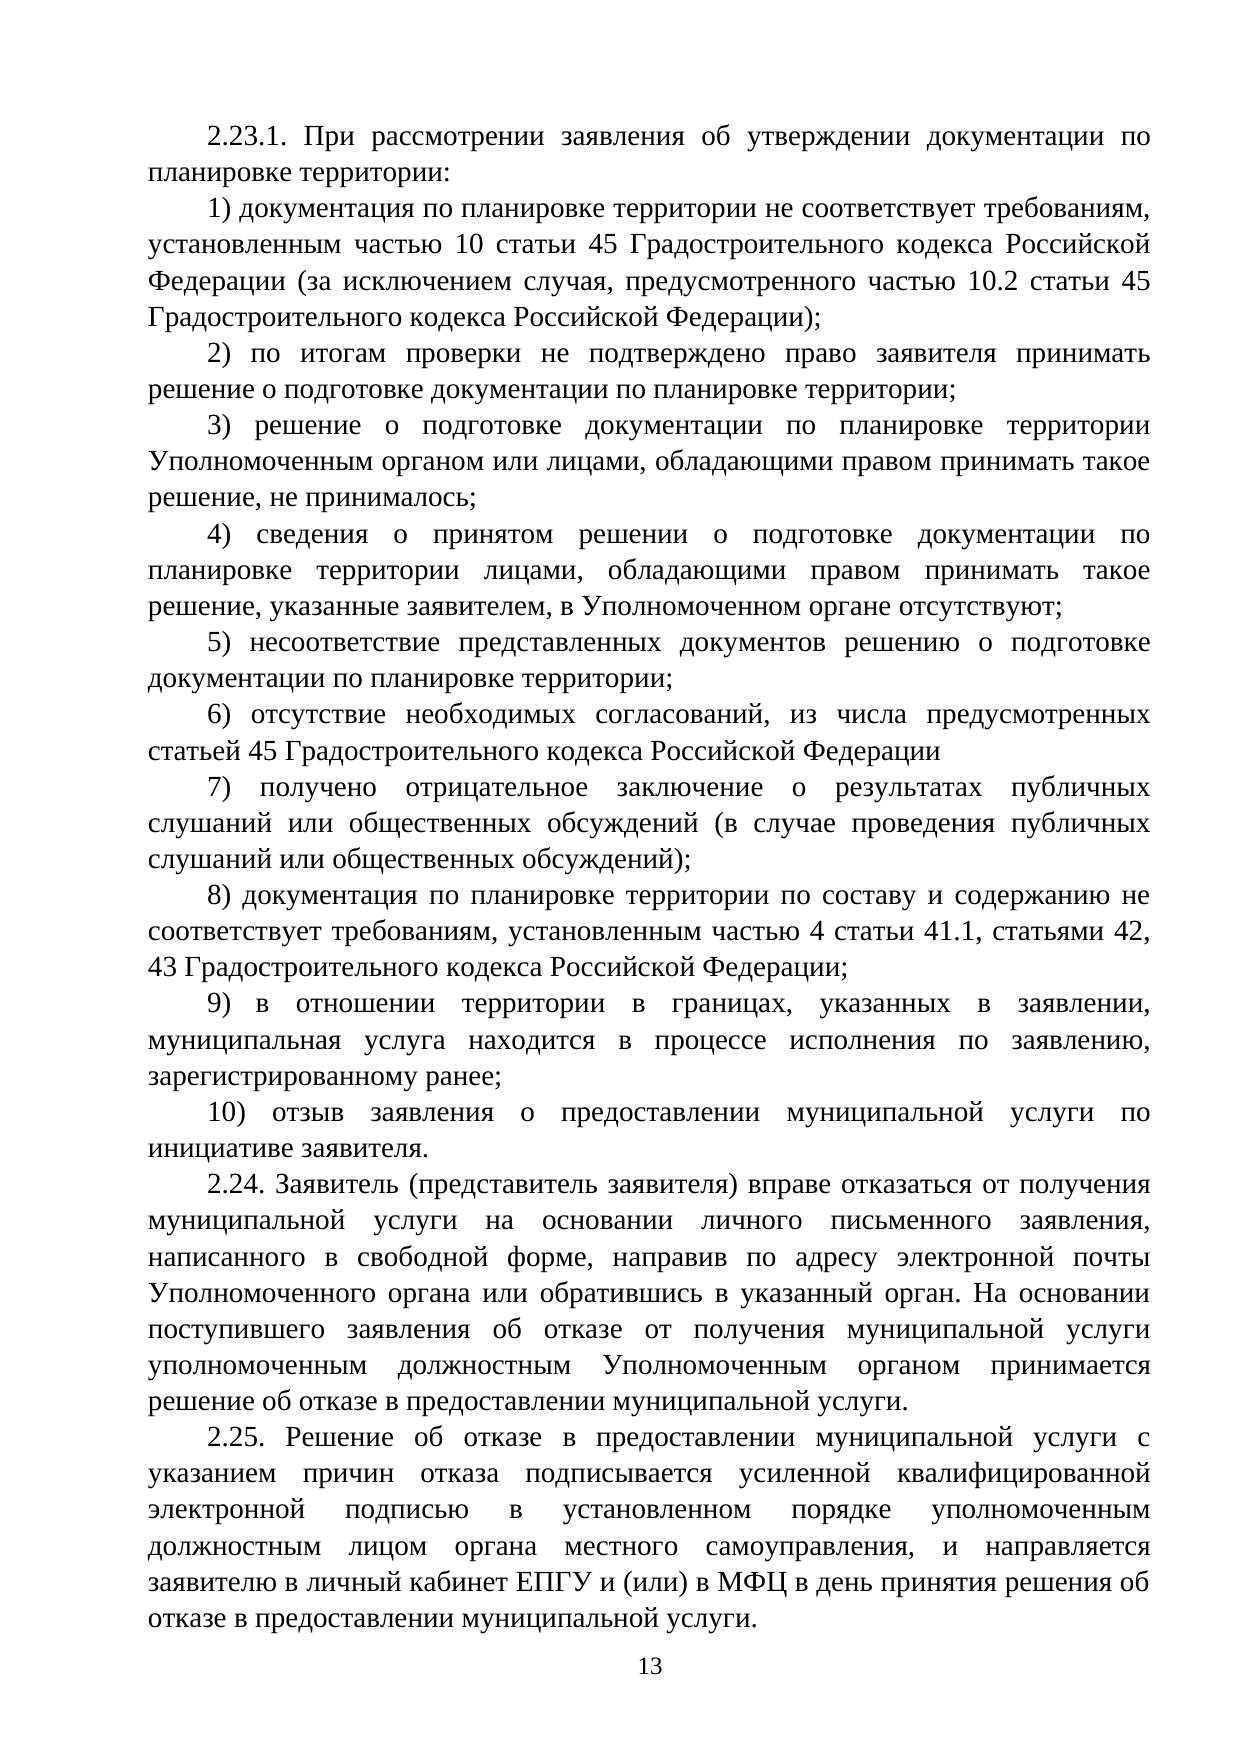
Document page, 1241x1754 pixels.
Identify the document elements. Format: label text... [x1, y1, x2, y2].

text 1) документация по планировке территории не соответствует требованиям, установленным частью 10 статьи 45 Градостроительного кодекса Российской Федерации (за исключением случая, предусмотренного частью 10.2 статьи 45 Градостроительного кодекса Российской Федерации); [148, 190, 1152, 332]
text 6) отсутствие необходимых согласований, из числа предусмотренных статьей 45 Градостроительного кодекса Российской Федерации [148, 696, 1152, 766]
text 10) отзыв заявления о предоставлении муниципальной услуги по инициативе заявителя. [148, 1094, 1152, 1164]
text 8) документация по планировке территории по составу и содержанию не соответствует требованиям, установленным частью 4 статьи 41.1, статьями 42, 43 Градостроительного кодекса Российской Федерации; [148, 877, 1152, 983]
text 9) в отношении территории в границах, указанных в заявлении, муниципальная услуга находится в процессе исполнения по заявлению, зарегистрированному ранее; [148, 986, 1152, 1091]
text 5) несоответствие представленных документов решению о подготовке документации по планировке территории; [148, 624, 1152, 694]
text 2.25. Решение об отказе в предоставлении муниципальной услуги с указанием причин отказа подписывается усиленной квалифицированной электронной подписью в установленном порядке уполномоченным должностным лицом органа местного самоуправления, и направляется заявителю в личный кабинет ЕПГУ и (или) в МФЦ в день принятия решения об отказе в предоставлении муниципальной услуги. [148, 1419, 1152, 1634]
text 7) получено отрицательное заключение о результатах публичных слушаний или общественных обсуждений (в случае проведения публичных слушаний или общественных обсуждений); [148, 769, 1152, 874]
text 4) сведения о принятом решении о подготовке документации по планировке территории лицами, обладающими правом принимать такое решение, указанные заявителем, в Уполномоченном органе отсутствуют; [148, 516, 1152, 622]
text 2.24. Заявитель (представитель заявителя) вправе отказаться от получения муниципальной услуги на основании личного письменного заявления, написанного в свободной форме, направив по адресу электронной почты Уполномоченного органа или обратившись в указанный орган. На основании поступившего заявления об отказе от получения муниципальной услуги уполномоченным должностным Уполномоченным органом принимается решение об отказе в предоставлении муниципальной услуги. [148, 1166, 1152, 1417]
text 3) решение о подготовке документации по планировке территории Уполномоченным органом или лицами, обладающими правом принимать такое решение, не принималось; [148, 407, 1152, 513]
text 2) по итогам проверки не подтверждено право заявителя принимать решение о подготовке документации по планировке территории; [148, 335, 1152, 405]
text 2.23.1. При рассмотрении заявления об утверждении документации по планировке территории: [148, 118, 1152, 188]
